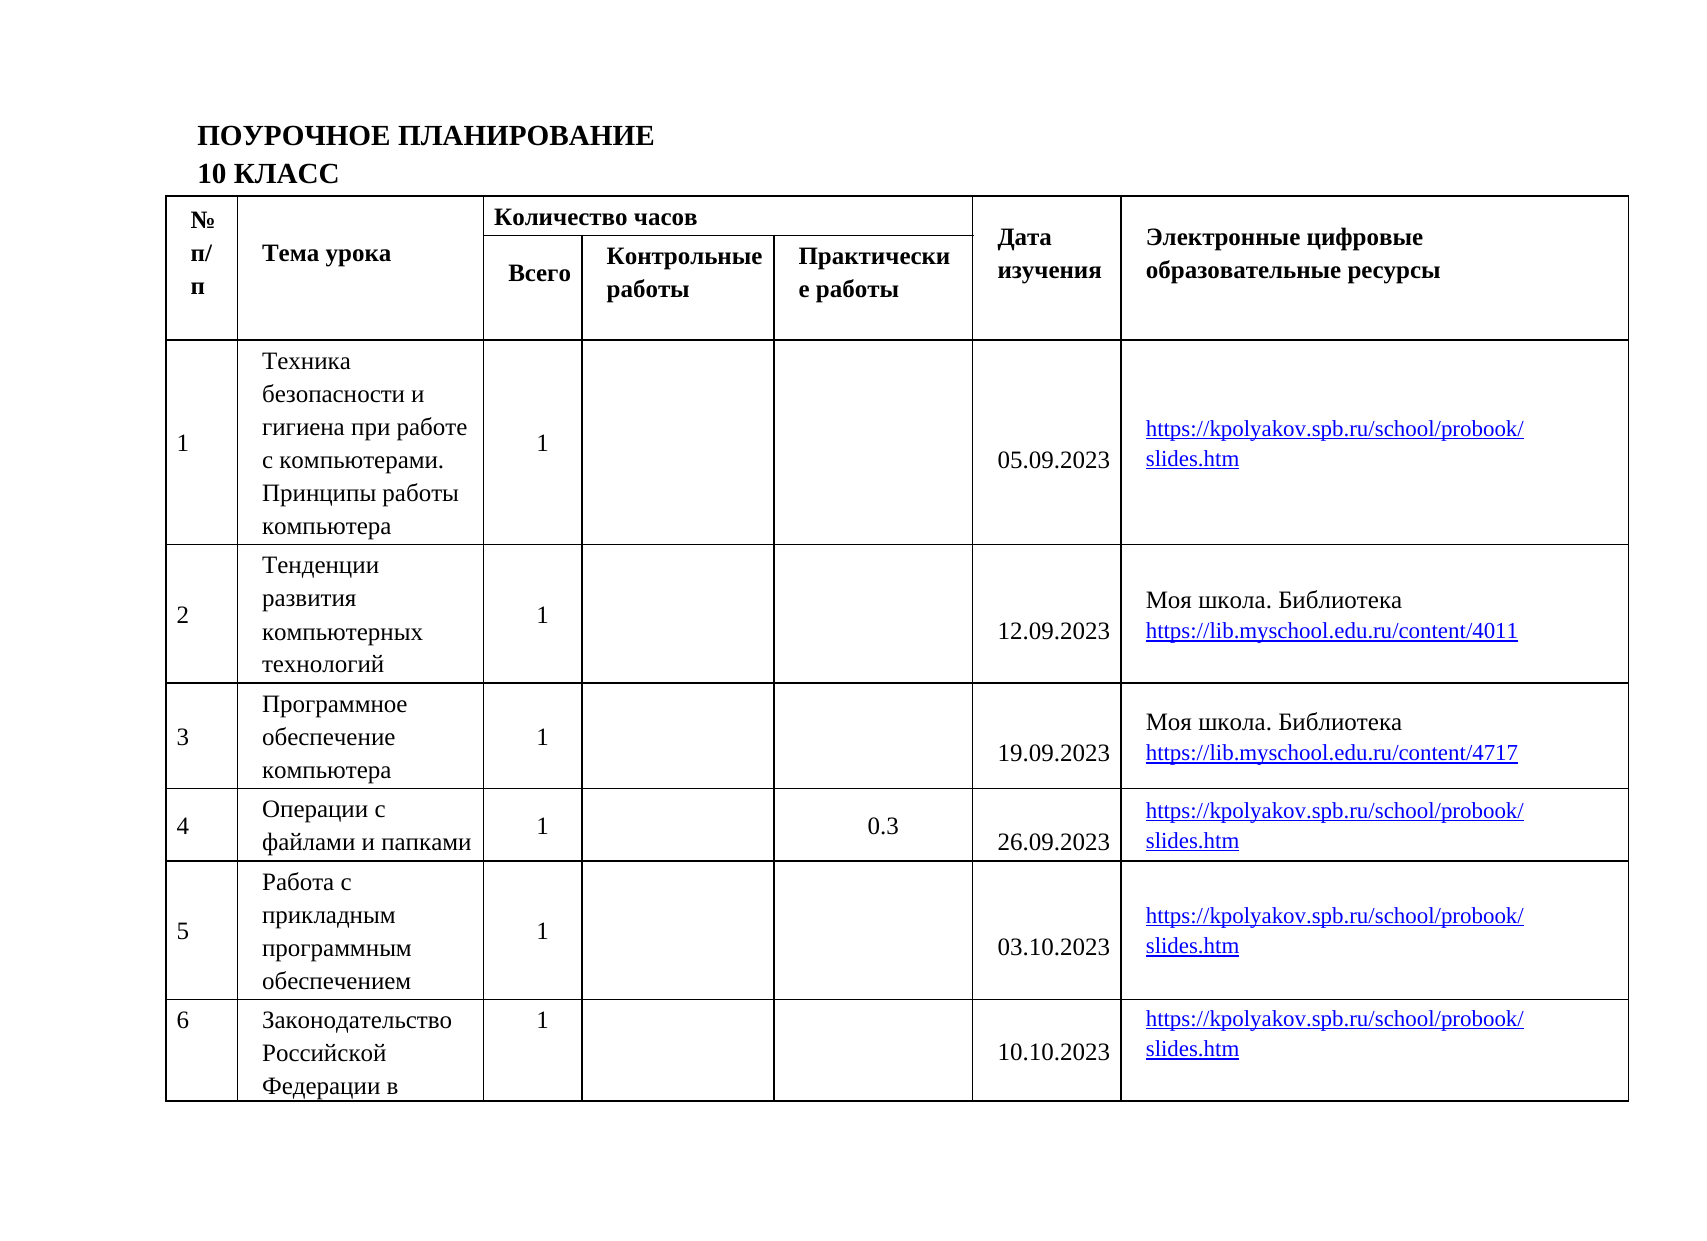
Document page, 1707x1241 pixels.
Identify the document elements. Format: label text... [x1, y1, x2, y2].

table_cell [1122, 1000, 1628, 1100]
table_cell 0.3 [775, 789, 972, 860]
table_header Тема урока [238, 197, 483, 339]
table_cell Практические работы [775, 236, 972, 339]
table_header № п/п [167, 197, 237, 339]
table_cell [775, 862, 972, 998]
table_cell Моя школа. Библиотека https://lib.myschool.edu.ru/content/4011 [1122, 545, 1628, 682]
table_cell [775, 341, 972, 544]
table_cell [583, 684, 773, 788]
table_cell Программное обеспечение компьютера [238, 684, 483, 788]
table_cell Моя школа. Библиотека https://lib.myschool.edu.ru/content/4717 [1122, 684, 1628, 788]
table_cell Тенденции развития компьютерных технологий [238, 545, 483, 682]
table_cell Контрольные работы [583, 236, 773, 339]
table_cell Работа с прикладным программным обеспечением [238, 862, 483, 998]
table_cell https://kpolyakov.spb.ru/school/probook/slides.htm [1122, 341, 1628, 544]
table_header Количество часов [484, 197, 972, 234]
table_cell 19.09.2023 [973, 684, 1120, 788]
table_cell 1 [484, 1000, 581, 1100]
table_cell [238, 1000, 483, 1100]
table_cell 10.10.2023 [973, 1000, 1120, 1100]
table_cell 1 [484, 684, 581, 788]
table_cell https://kpolyakov.spb.ru/school/probook/slides.htm [1122, 789, 1628, 860]
table_cell 03.10.2023 [973, 862, 1120, 998]
table_cell 12.09.2023 [973, 545, 1120, 682]
table_cell 1 [484, 862, 581, 998]
table_cell 5 [167, 862, 237, 998]
table_cell 1 [484, 341, 581, 544]
table_cell 26.09.2023 [973, 789, 1120, 860]
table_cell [1122, 862, 1628, 998]
table_cell [583, 341, 773, 544]
table_cell [583, 789, 773, 860]
table_cell [583, 862, 773, 998]
table_cell [583, 545, 773, 682]
table_cell 6 [167, 1000, 237, 1100]
table_cell 4 [167, 789, 237, 860]
table_cell [583, 1000, 773, 1100]
table_cell Техника безопасности и гигиена при работе с компьютерами. Принципы работы компьютера [238, 341, 483, 544]
table_cell 05.09.2023 [973, 341, 1120, 544]
table_cell 3 [167, 684, 237, 788]
table_header Электронные цифровые образовательные ресурсы [1122, 197, 1628, 339]
table_cell 2 [167, 545, 237, 682]
table_cell 1 [484, 545, 581, 682]
table_cell [775, 684, 972, 788]
table_cell [775, 545, 972, 682]
table_cell 1 [167, 341, 237, 544]
text ПОУРОЧНОЕ ПЛАНИРОВАНИЕ [190, 118, 1618, 152]
table_cell 1 [484, 789, 581, 860]
table_header Дата изучения [973, 197, 1120, 339]
table_cell [775, 1000, 972, 1100]
text 10 КЛАСС [190, 157, 1618, 190]
table_cell Операции с файлами и папками [238, 789, 483, 860]
table_cell Всего [484, 236, 581, 339]
